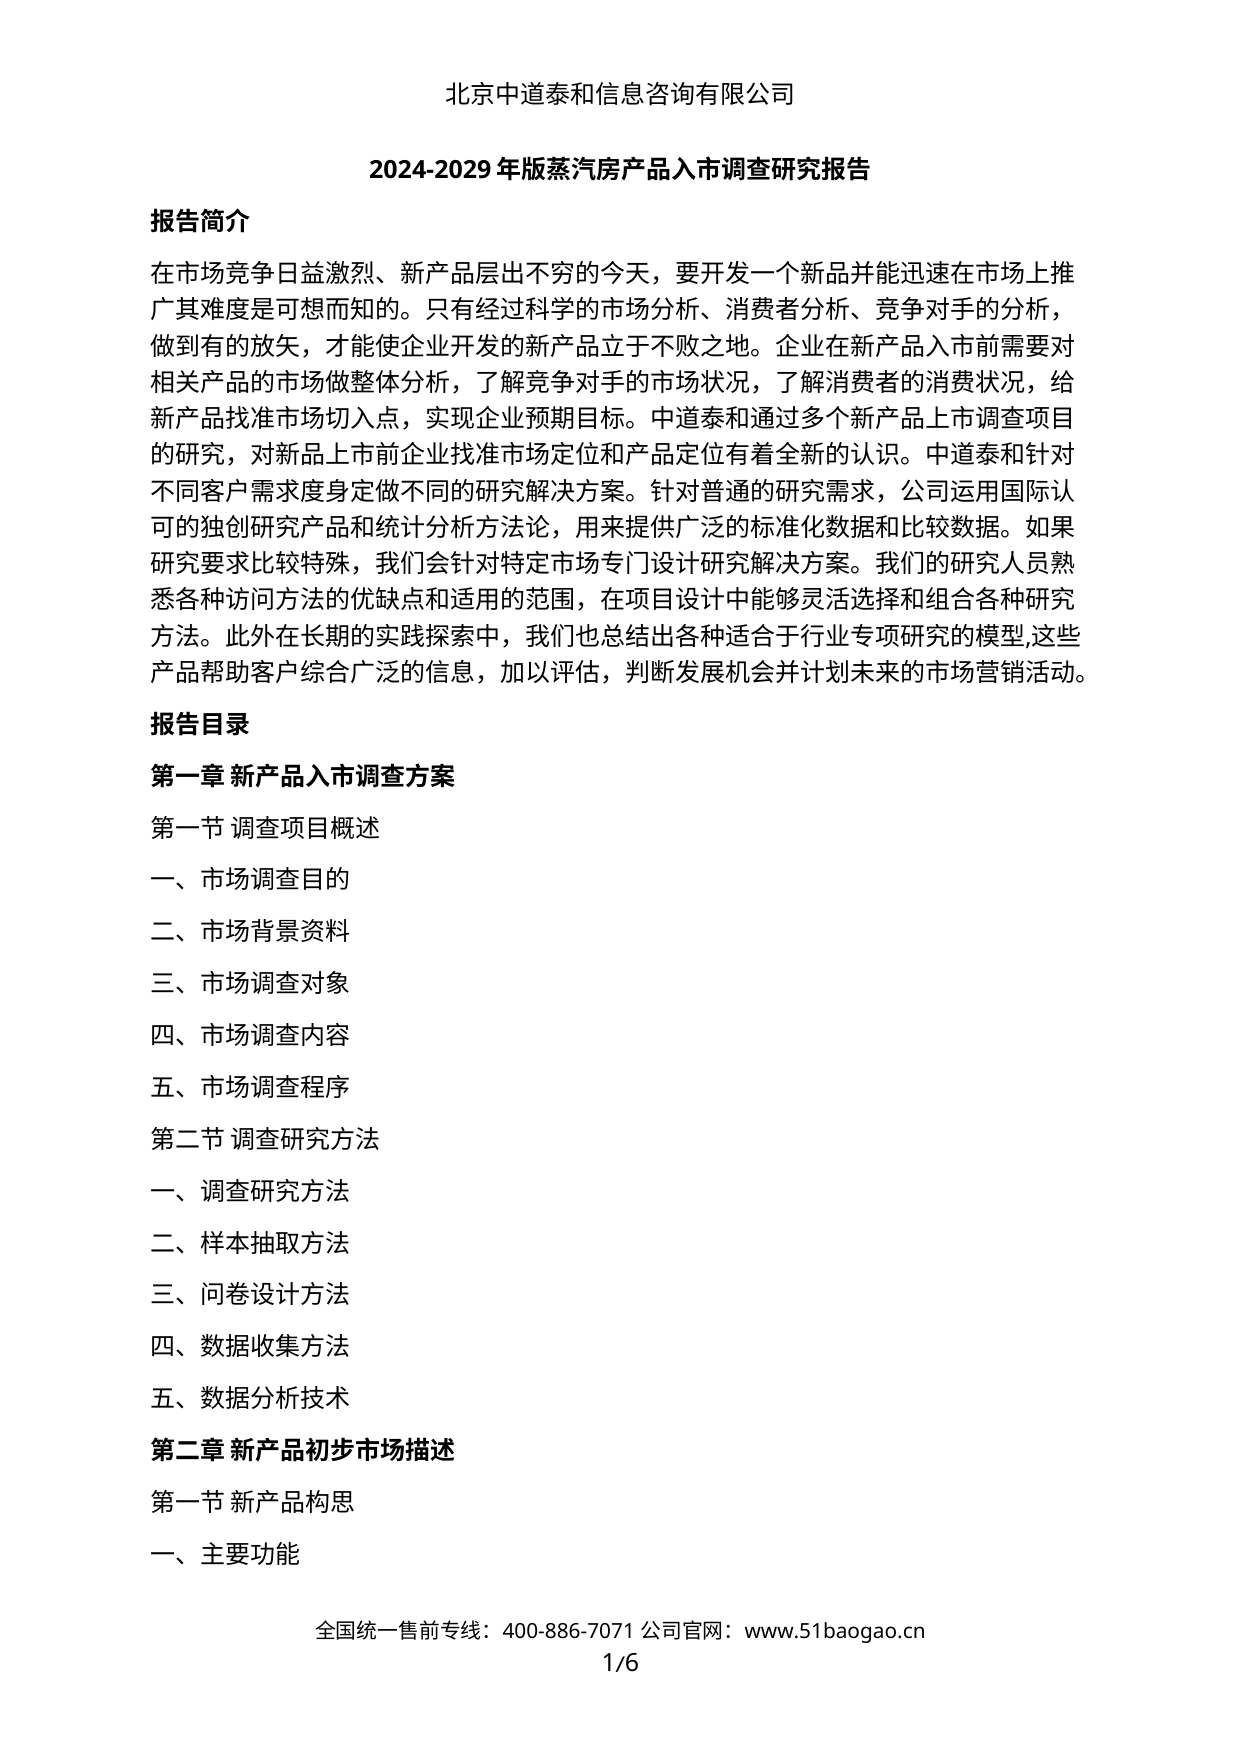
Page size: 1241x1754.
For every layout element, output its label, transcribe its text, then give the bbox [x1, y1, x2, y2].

text 二、样本抽取方法 [150, 1223, 1090, 1259]
text 第一节 新产品构思 [150, 1482, 1090, 1519]
text 四、市场调查内容 [150, 1016, 1090, 1052]
text 报告简介 [150, 202, 1090, 238]
text 2024-2029年版蒸汽房产品入市调查研究报告 [150, 150, 1090, 186]
text 五、市场调查程序 [150, 1067, 1090, 1104]
text 第二节 调查研究方法 [150, 1119, 1090, 1156]
text 一、市场调查目的 [150, 860, 1090, 896]
text 第一章 新产品入市调查方案 [150, 756, 1090, 792]
text 在市场竞争日益激烈、新产品层出不穷的今天，要开发一个新品并能迅速在市场上推广其难度是可想而知的。只有经过科学的市场分析、消费者分析、竞争对手的分析，做到有的放矢，才能使企业开发的新产品立于不败之地。企业在新产品入市前需要对相关产品的市场做整体分析，了解竞争对手的市场状况，了解消费者的消费状况，给新产品找准市场切入点，实现企业预期目标。中道泰和通过多个新产品上市调查项目的研究，对新品上市前企业找准市场定位和产品定位有着全新的认识。中道泰和针对不同客户需求度身定做不同的研究解决方案。针对普通的研究需求，公司运用国际认可的独创研究产品和统计分析方法论，用来提供广泛的标准化数据和比较数据。如果研究要求比较特殊，我们会针对特定市场专门设计研究解决方案。我们的研究人员熟悉各种访问方法的优缺点和适用的范围，在项目设计中能够灵活选择和组合各种研究方法。此外在长期的实践探索中，我们也总结出各种适合于行业专项研究的模型,这些产品帮助客户综合广泛的信息，加以评估，判断发展机会并计划未来的市场营销活动。 [150, 254, 1090, 689]
text 一、主要功能 [150, 1534, 1090, 1571]
text 五、数据分析技术 [150, 1379, 1090, 1415]
text 报告目录 [150, 704, 1090, 741]
text 三、问卷设计方法 [150, 1275, 1090, 1311]
text 一、调查研究方法 [150, 1171, 1090, 1207]
text 三、市场调查对象 [150, 964, 1090, 1000]
text 第一节 调查项目概述 [150, 808, 1090, 844]
text 四、数据收集方法 [150, 1327, 1090, 1363]
text 第二章 新产品初步市场描述 [150, 1431, 1090, 1467]
text 二、市场背景资料 [150, 912, 1090, 948]
